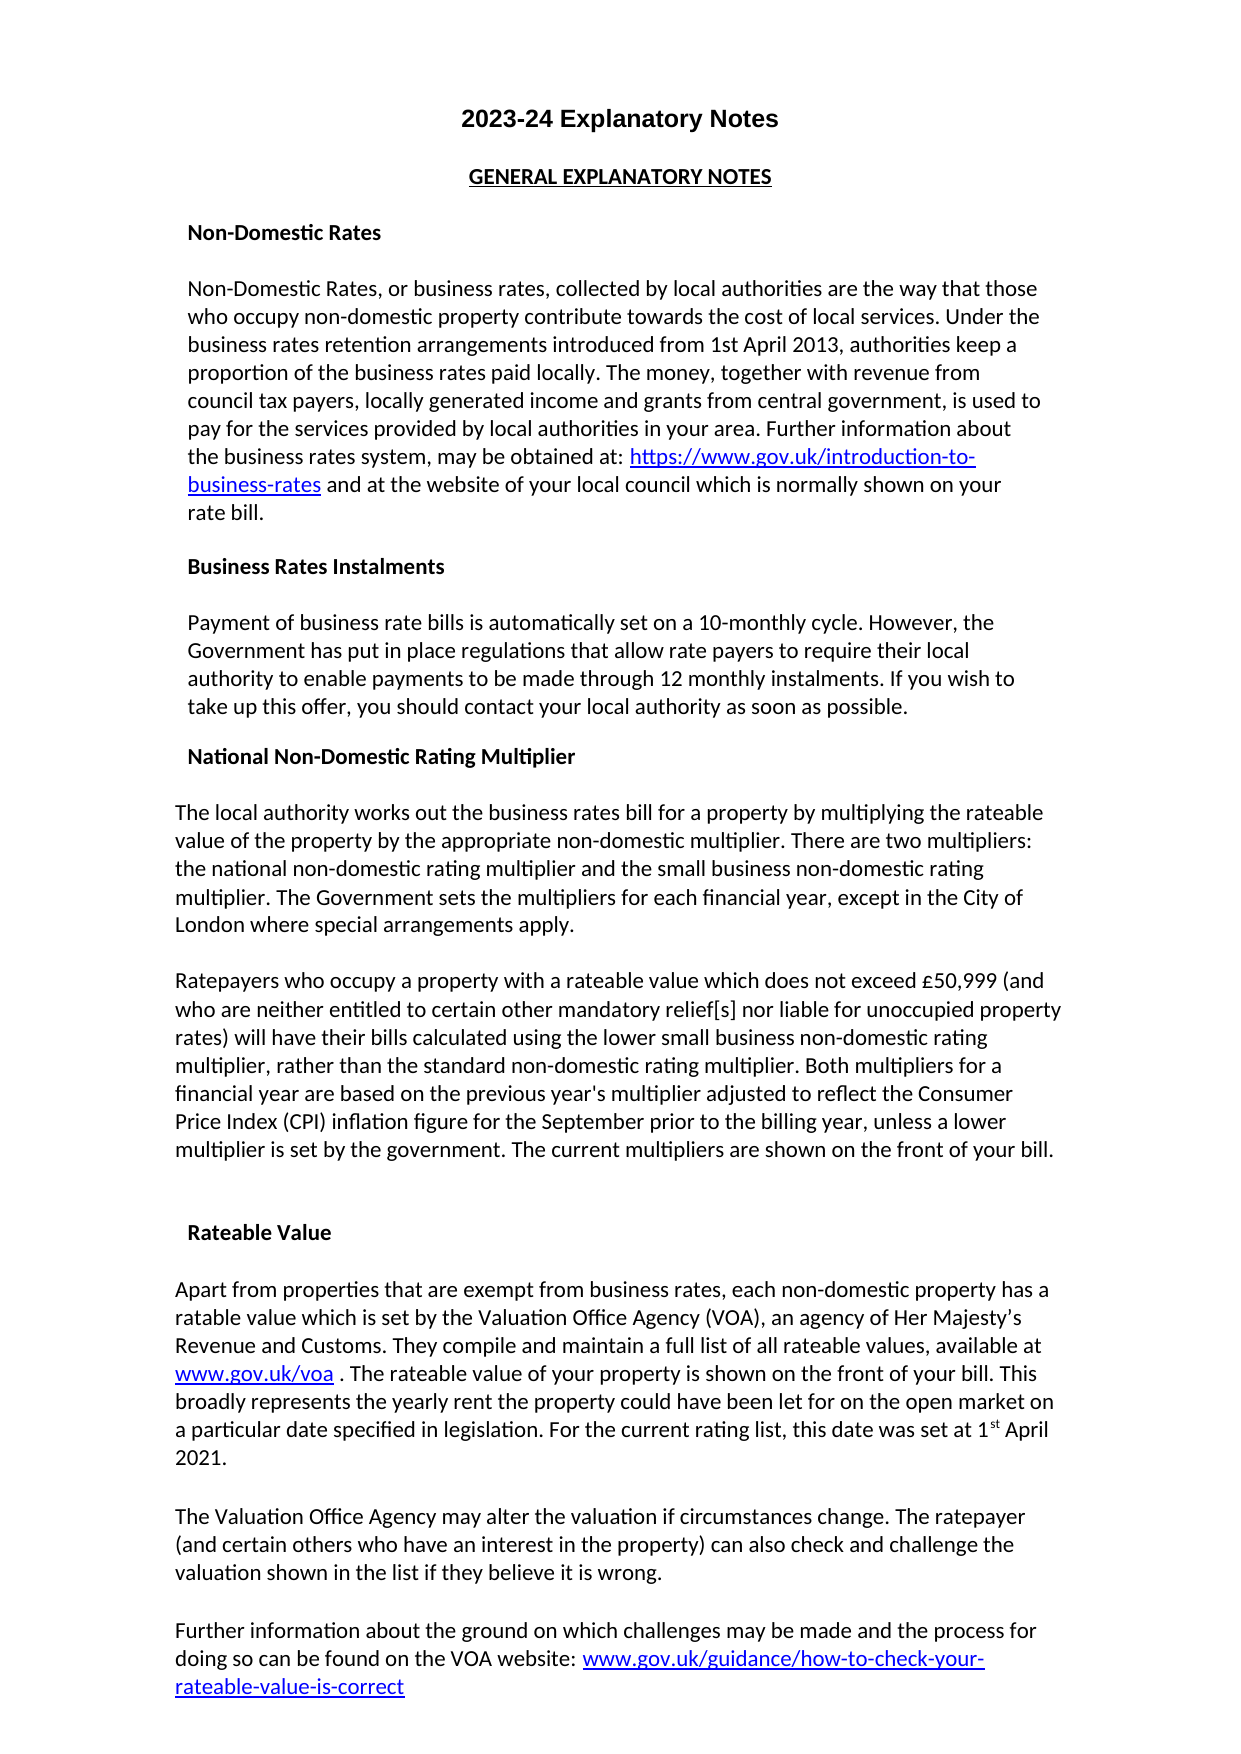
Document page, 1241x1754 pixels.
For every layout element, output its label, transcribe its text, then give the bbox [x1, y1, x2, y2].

text 2023-24 Explanatory Notes [186, 104, 1054, 133]
text Non-Domestic Rates, or business rates, collected by local authorities are the way that those who occupy non-domestic property contribute towards the cost of local services. Under the business rates retention arrangements introduced from 1st April 2013, authorities keep a proportion of the business rates paid locally. The money, together with revenue from council tax payers, locally generated income and grants from central government, is used to pay for the services provided by local authorities in your area. Further information about the business rates system, may be obtained at: https://www.gov.uk/introduction-to-business-rates and at the website of your local council which is normally shown on your rate bill. [187, 274, 1043, 526]
text Further information about the ground on which challenges may be made and the process for doing so can be found on the VOA website: www.gov.uk/guidance/how-to-check-your-rateable-value-is-correct [175, 1616, 1065, 1700]
text Apart from properties that are exempt from business rates, each non-domestic property has a ratable value which is set by the Valuation Office Agency (VOA), an agency of Her Majesty’s Revenue and Customs. They compile and maintain a full list of all rateable values, available at www.gov.uk/voa . The rateable value of your property is shown on the front of your bill. This broadly represents the yearly rent the property could have been let for on the open market on a particular date specified in legislation. For the current rating list, this date was set at 1st April 2021. [175, 1275, 1065, 1471]
subtitle Business Rates Instalments [187, 552, 1065, 580]
subtitle Rateable Value [187, 1218, 1065, 1246]
text Payment of business rate bills is automatically set on a 10-monthly cycle. However, the Government has put in place regulations that allow rate payers to require their local authority to enable payments to be made through 12 monthly instalments. If you wish to take up this offer, you should contact your local authority as soon as possible. [187, 608, 1018, 721]
text The Valuation Office Agency may alter the valuation if circumstances change. The ratepayer (and certain others who have an interest in the property) can also check and challenge the valuation shown in the list if they believe it is wrong. [175, 1502, 1065, 1586]
subtitle National Non-Domestic Rating Multiplier [187, 742, 1065, 771]
text The local authority works out the business rates bill for a property by multiplying the rateable value of the property by the appropriate non-domestic multiplier. There are two multipliers: the national non-domestic rating multiplier and the small business non-domestic rating multiplier. The Government sets the multipliers for each financial year, except in the City of London where special arrangements apply. [175, 798, 1065, 939]
subtitle GENERAL EXPLANATORY NOTES [186, 162, 1055, 190]
text Non-Domestic Rates [187, 218, 1065, 246]
text Ratepayers who occupy a property with a rateable value which does not exceed £50,999 (and who are neither entitled to certain other mandatory relief[s] nor liable for unoccupied property rates) will have their bills calculated using the lower small business non-domestic rating multiplier, rather than the standard non-domestic rating multiplier. Both multipliers for a financial year are based on the previous year's multiplier adjusted to reflect the Consumer Price Index (CPI) inflation figure for the September prior to the billing year, unless a lower multiplier is set by the government. The current multipliers are shown on the front of your bill. [175, 967, 1065, 1163]
